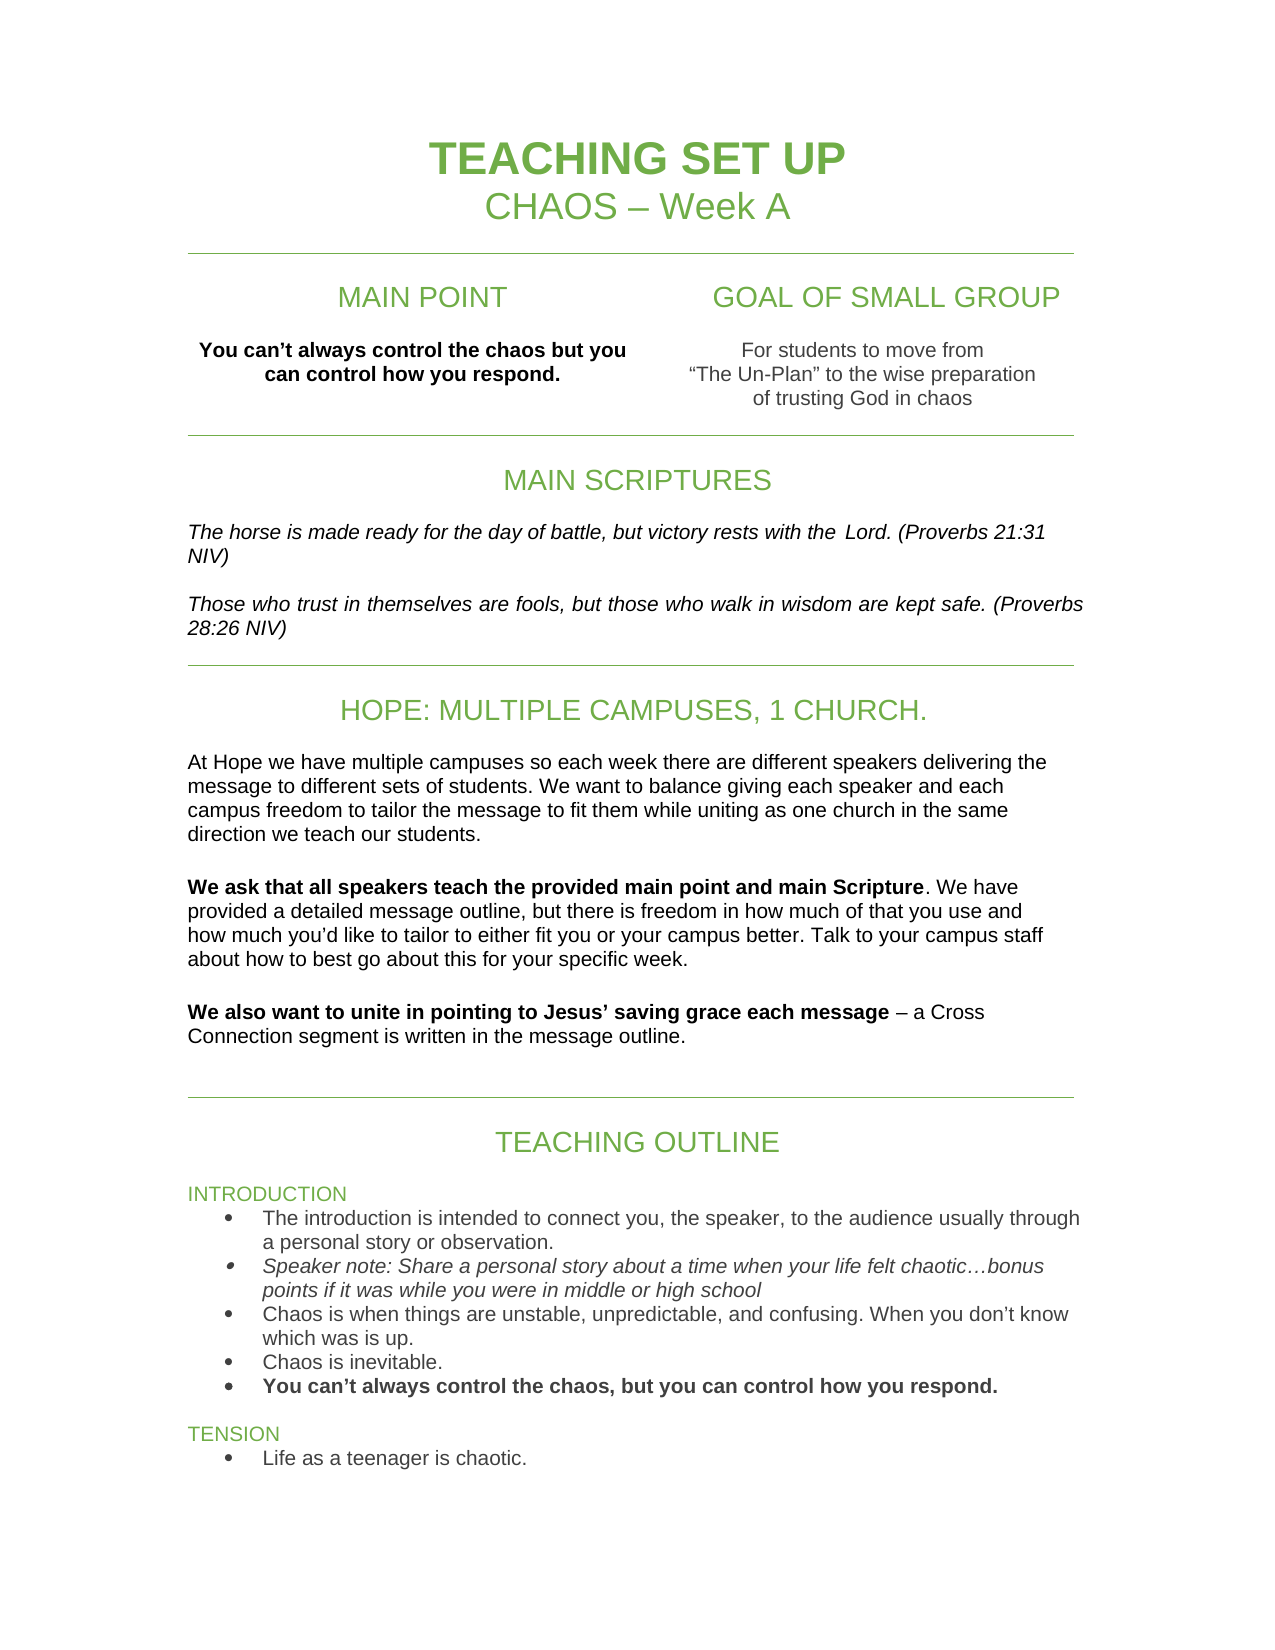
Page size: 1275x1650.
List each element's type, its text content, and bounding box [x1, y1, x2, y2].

text We ask that all speakers teach the provided main point and main Scripture. We have provided a detailed message outline, but there is freedom in how much of that you use and how much you’d like to tailor to either fit you or your campus better. Talk to your campus staff about how to best go about this for your specific week. [187, 875, 1050, 971]
list Chaos is inevitable. [225, 1350, 1087, 1374]
text MAIN POINT GOAL OF SMALL GROUP [187, 280, 1087, 314]
text Those who trust in themselves are fools, but those who walk in wisdom are kept safe. (Proverbs 28:26 NIV) [187, 592, 1087, 640]
text At Hope we have multiple campuses so each week there are different speakers delivering the message to different sets of students. We want to balance giving each speaker and each campus freedom to tailor the message to fit them while uniting as one church in the same direction we teach our students. [187, 750, 1050, 846]
text of trusting God in chaos [637, 386, 1087, 410]
list The introduction is intended to connect you, the speaker, to the audience usually through a personal story or observation. [225, 1206, 1087, 1254]
text TEACHING SET UP [187, 132, 1087, 184]
text INTRODUCTION [187, 1182, 1087, 1206]
list Life as a teenager is chaotic. [225, 1446, 1087, 1470]
text CHAOS – Week A [187, 184, 1087, 228]
list You can’t always control the chaos, but you can control how you respond. [225, 1374, 1087, 1398]
text TENSION [187, 1422, 1087, 1446]
list Speaker note: Share a personal story about a time when your life felt chaotic…bonus points if it was while you were in middle or high school [225, 1254, 1087, 1302]
text You can’t always control the chaos but you can control how you respond. [187, 338, 637, 386]
text HOPE: MULTIPLE CAMPUSES, 1 CHURCH. [187, 692, 1087, 726]
text TEACHING OUTLINE [187, 1124, 1087, 1158]
text MAIN SCRIPTURES [187, 462, 1087, 496]
text We also want to unite in pointing to Jesus’ saving grace each message – a Cross Connection segment is written in the message outline. [187, 1000, 1050, 1048]
text The horse is made ready for the day of battle, but victory rests with the Lord. (Proverbs 21:31 NIV) [187, 520, 1087, 568]
text For students to move from [637, 338, 1087, 362]
text “The Un-Plan” to the wise preparation [637, 362, 1087, 386]
list Chaos is when things are unstable, unpredictable, and confusing. When you don’t know which was is up. [225, 1302, 1087, 1350]
